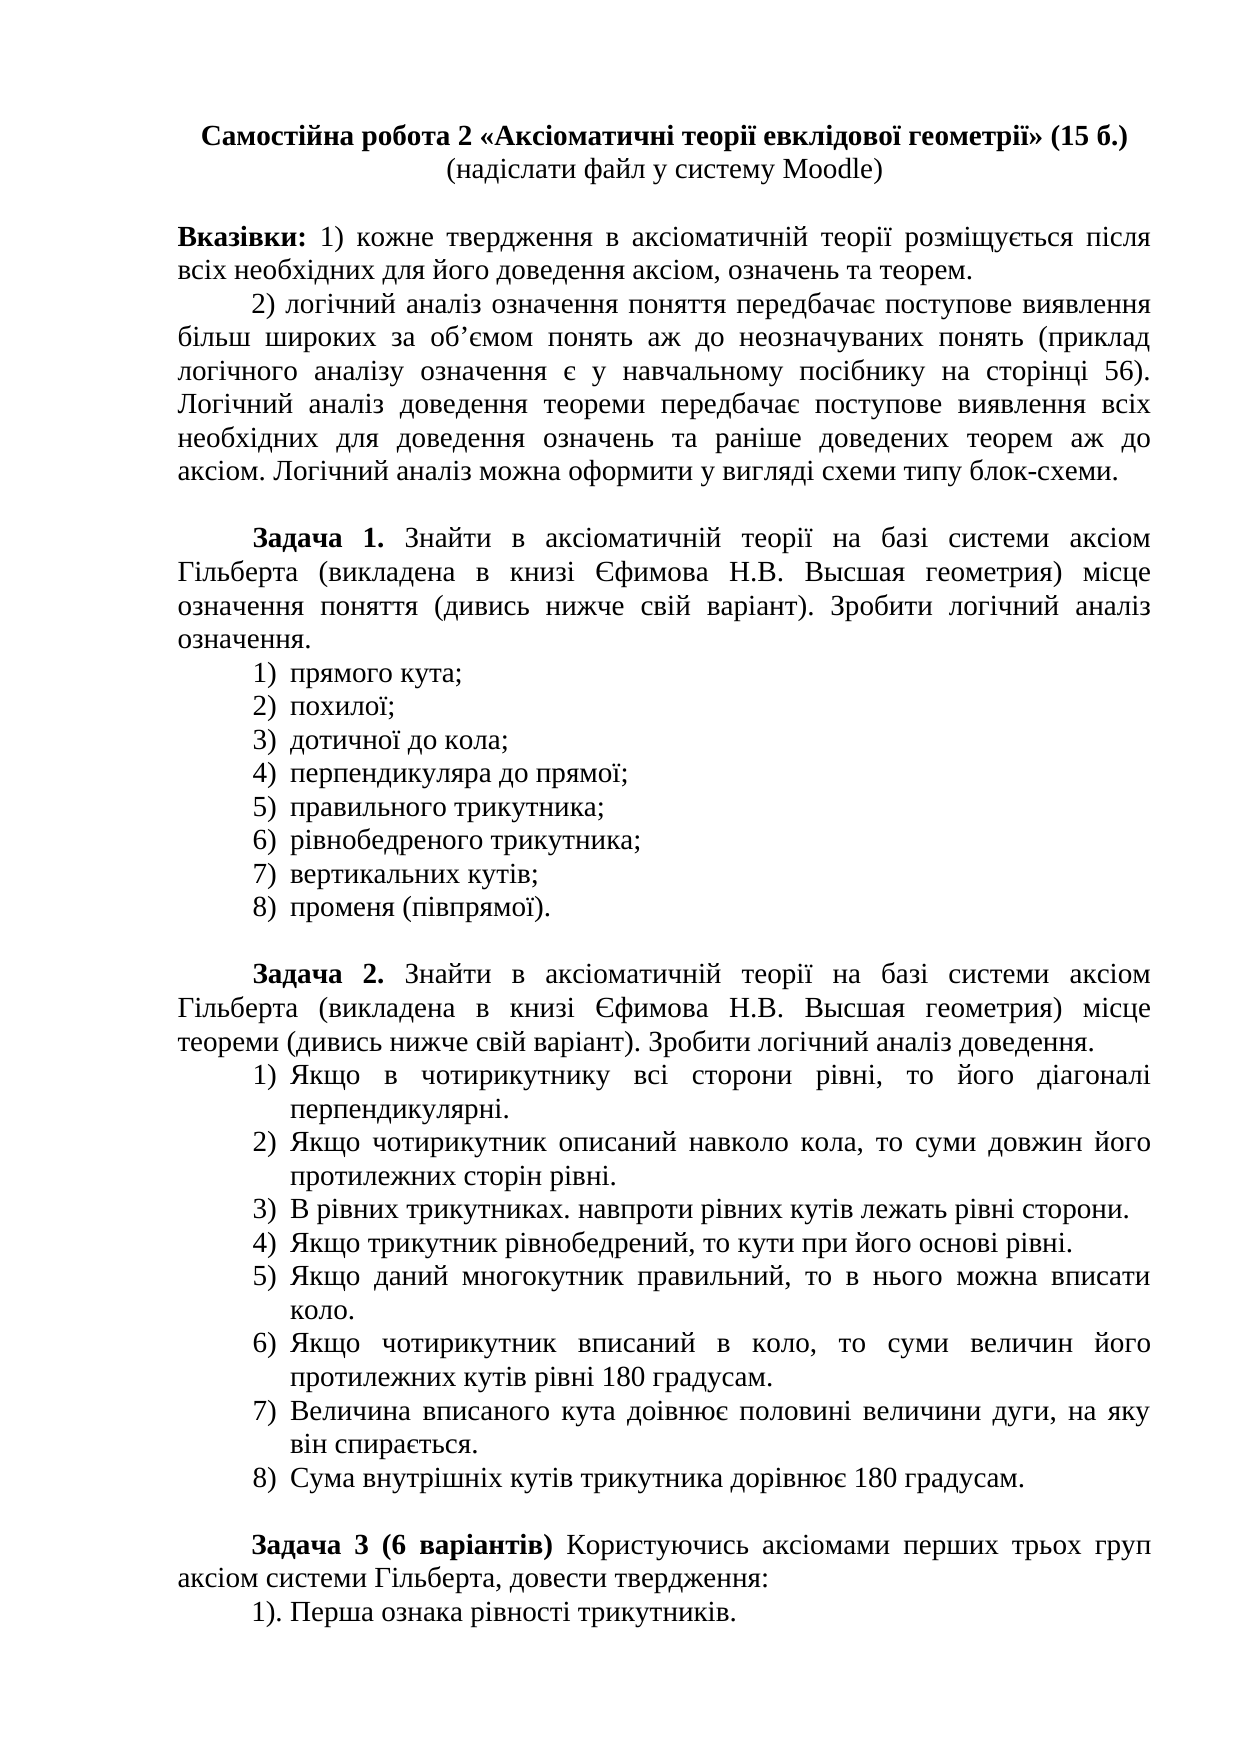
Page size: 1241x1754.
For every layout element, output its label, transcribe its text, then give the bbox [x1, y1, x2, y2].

text Задача 3 (6 варіантів) Користуючись аксіомами перших трьох груп аксіом системи Гільберта, довести твердження: [177, 1527, 1152, 1594]
list вертикальних кутів; [252, 856, 1152, 889]
text 1). Перша ознака рівності трикутників. [177, 1594, 1152, 1627]
text 2) логічний аналіз означення поняття передбачає поступове виявлення більш широких за об’ємом понять аж до неозначуваних понять (приклад логічного аналізу означення є у навчальному посібнику на сторінці 56). Логічний аналіз доведення теореми передбачає поступове виявлення всіх необхідних для доведення означень та раніше доведених теорем аж до аксіом. Логічний аналіз можна оформити у вигляді схеми типу блок-схеми. [177, 286, 1152, 487]
list В рівних трикутниках. навпроти рівних кутів лежать рівні сторони. [252, 1191, 1152, 1225]
list Величина вписаного кута доівнює половині величини дуги, на яку він спирається. [252, 1393, 1152, 1460]
text Задача 2. Знайти в аксіоматичній теорії на базі системи аксіом Гільберта (викладена в книзі Єфимова Н.В. Высшая геометрия) місце теореми (дивись нижче свій варіант). Зробити логічний аналіз доведення. [177, 957, 1152, 1057]
text Вказівки: 1) кожне твердження в аксіоматичній теорії розміщується після всіх необхідних для його доведення аксіом, означень та теорем. [177, 219, 1152, 286]
list Якщо трикутник рівнобедрений, то кути при його основі рівні. [252, 1225, 1152, 1258]
list Якщо чотирикутник вписаний в коло, то суми величин його протилежних кутів рівні 180 градусам. [252, 1326, 1152, 1393]
list перпендикуляра до прямої; [252, 755, 1152, 789]
list променя (півпрямої). [252, 889, 1152, 923]
text Самостійна робота 2 «Аксіоматичні теорії евклідової геометрії» (15 б.) [177, 118, 1152, 152]
list прямого кута; [252, 655, 1152, 688]
list Якщо даний многокутник правильний, то в нього можна вписати коло. [252, 1258, 1152, 1326]
list дотичної до кола; [252, 722, 1152, 755]
list Якщо чотирикутник описаний навколо кола, то суми довжин його протилежних сторін рівні. [252, 1124, 1152, 1191]
list рівнобедреного трикутника; [252, 822, 1152, 856]
list Сума внутрішніх кутів трикутника дорівнює 180 градусам. [252, 1460, 1152, 1493]
list Якщо в чотирикутнику всі сторони рівні, то його діагоналі перпендикулярні. [252, 1057, 1152, 1124]
text Задача 1. Знайти в аксіоматичній теорії на базі системи аксіом Гільберта (викладена в книзі Єфимова Н.В. Высшая геометрия) місце означення поняття (дивись нижче свій варіант). Зробити логічний аналіз означення. [177, 521, 1152, 655]
list похилої; [252, 688, 1152, 722]
text (надіслати файл у систему Moodle) [177, 152, 1152, 185]
list правильного трикутника; [252, 789, 1152, 822]
